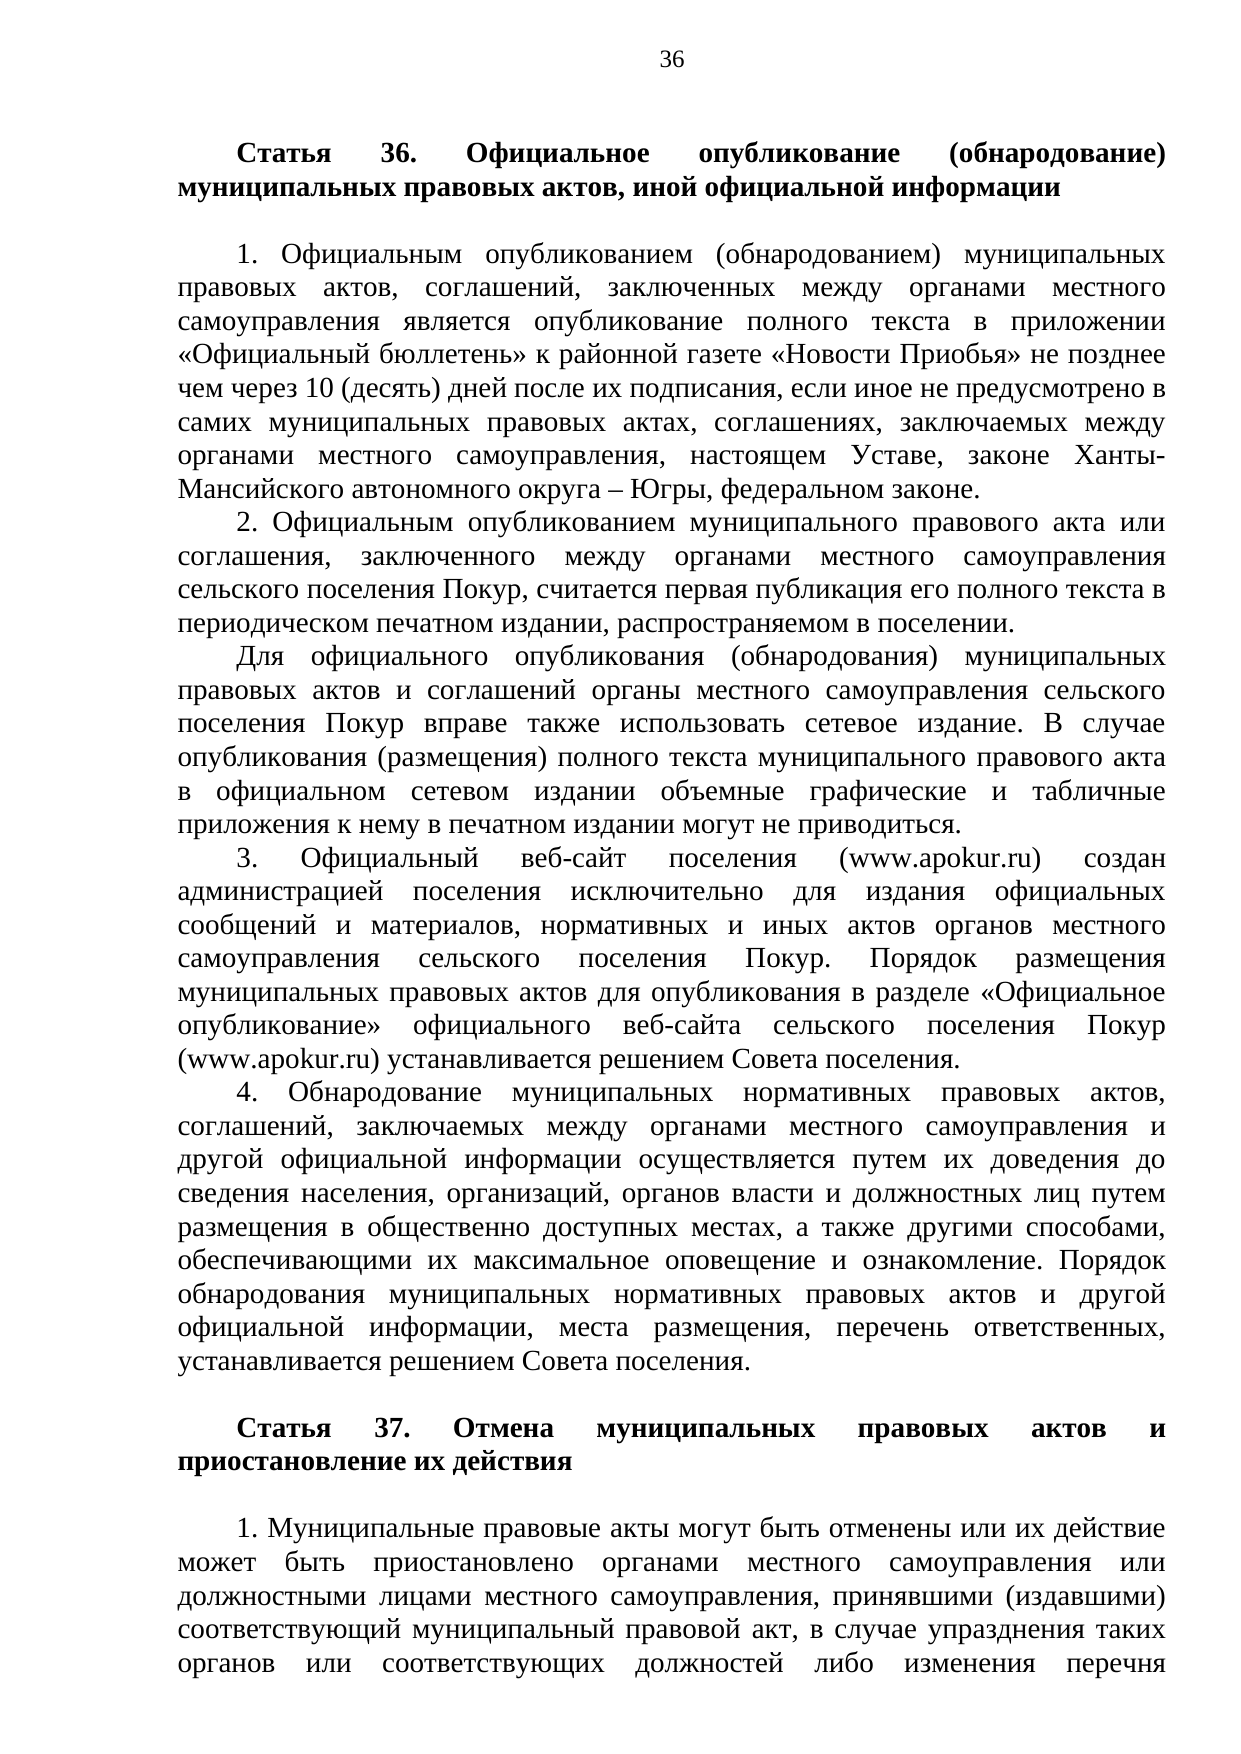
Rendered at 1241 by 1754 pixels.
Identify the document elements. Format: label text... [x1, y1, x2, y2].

text 1. Официальным опубликованием (обнародованием) муниципальных правовых актов, соглашений, заключенных между органами местного самоуправления является опубликование полного текста в приложении «Официальный бюллетень» к районной газете «Новости Приобья» не позднее чем через 10 (десять) дней после их подписания, если иное не предусмотрено в самих муниципальных правовых актах, соглашениях, заключаемых между органами местного самоуправления, настоящем Уставе, законе Ханты-Мансийского автономного округа – Югры, федеральном законе. [177, 236, 1167, 504]
text 2. Официальным опубликованием муниципального правового акта или соглашения, заключенного между органами местного самоуправления сельского поселения Покур, считается первая публикация его полного текста в периодическом печатном издании, распространяемом в поселении. [177, 504, 1167, 638]
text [177, 1511, 1167, 1678]
text 3. Официальный веб-сайт поселения (www.apokur.ru) создан администрацией поселения исключительно для издания официальных сообщений и материалов, нормативных и иных актов органов местного самоуправления сельского поселения Покур. Порядок размещения муниципальных правовых актов для опубликования в разделе «Официальное опубликование» официального веб-сайта сельского поселения Покур (www.apokur.ru) устанавливается решением Совета поселения. [177, 840, 1167, 1074]
text Статья 37. Отмена муниципальных правовых актов и приостановление их действия [177, 1410, 1167, 1477]
text Для официального опубликования (обнародования) муниципальных правовых актов и соглашений органы местного самоуправления сельского поселения Покур вправе также использовать сетевое издание. В случае опубликования (размещения) полного текста муниципального правового акта в официальном сетевом издании объемные графические и табличные приложения к нему в печатном издании могут не приводиться. [177, 638, 1167, 840]
text Статья 36. Официальное опубликование (обнародование) муниципальных правовых актов, иной официальной информации [177, 135, 1167, 202]
text 4. Обнародование муниципальных нормативных правовых актов, соглашений, заключаемых между органами местного самоуправления и другой официальной информации осуществляется путем их доведения до сведения населения, организаций, органов власти и должностных лиц путем размещения в общественно доступных местах, а также другими способами, обеспечивающими их максимальное оповещение и ознакомление. Порядок обнародования муниципальных нормативных правовых актов и другой официальной информации, места размещения, перечень ответственных, устанавливается решением Совета поселения. [177, 1074, 1167, 1376]
